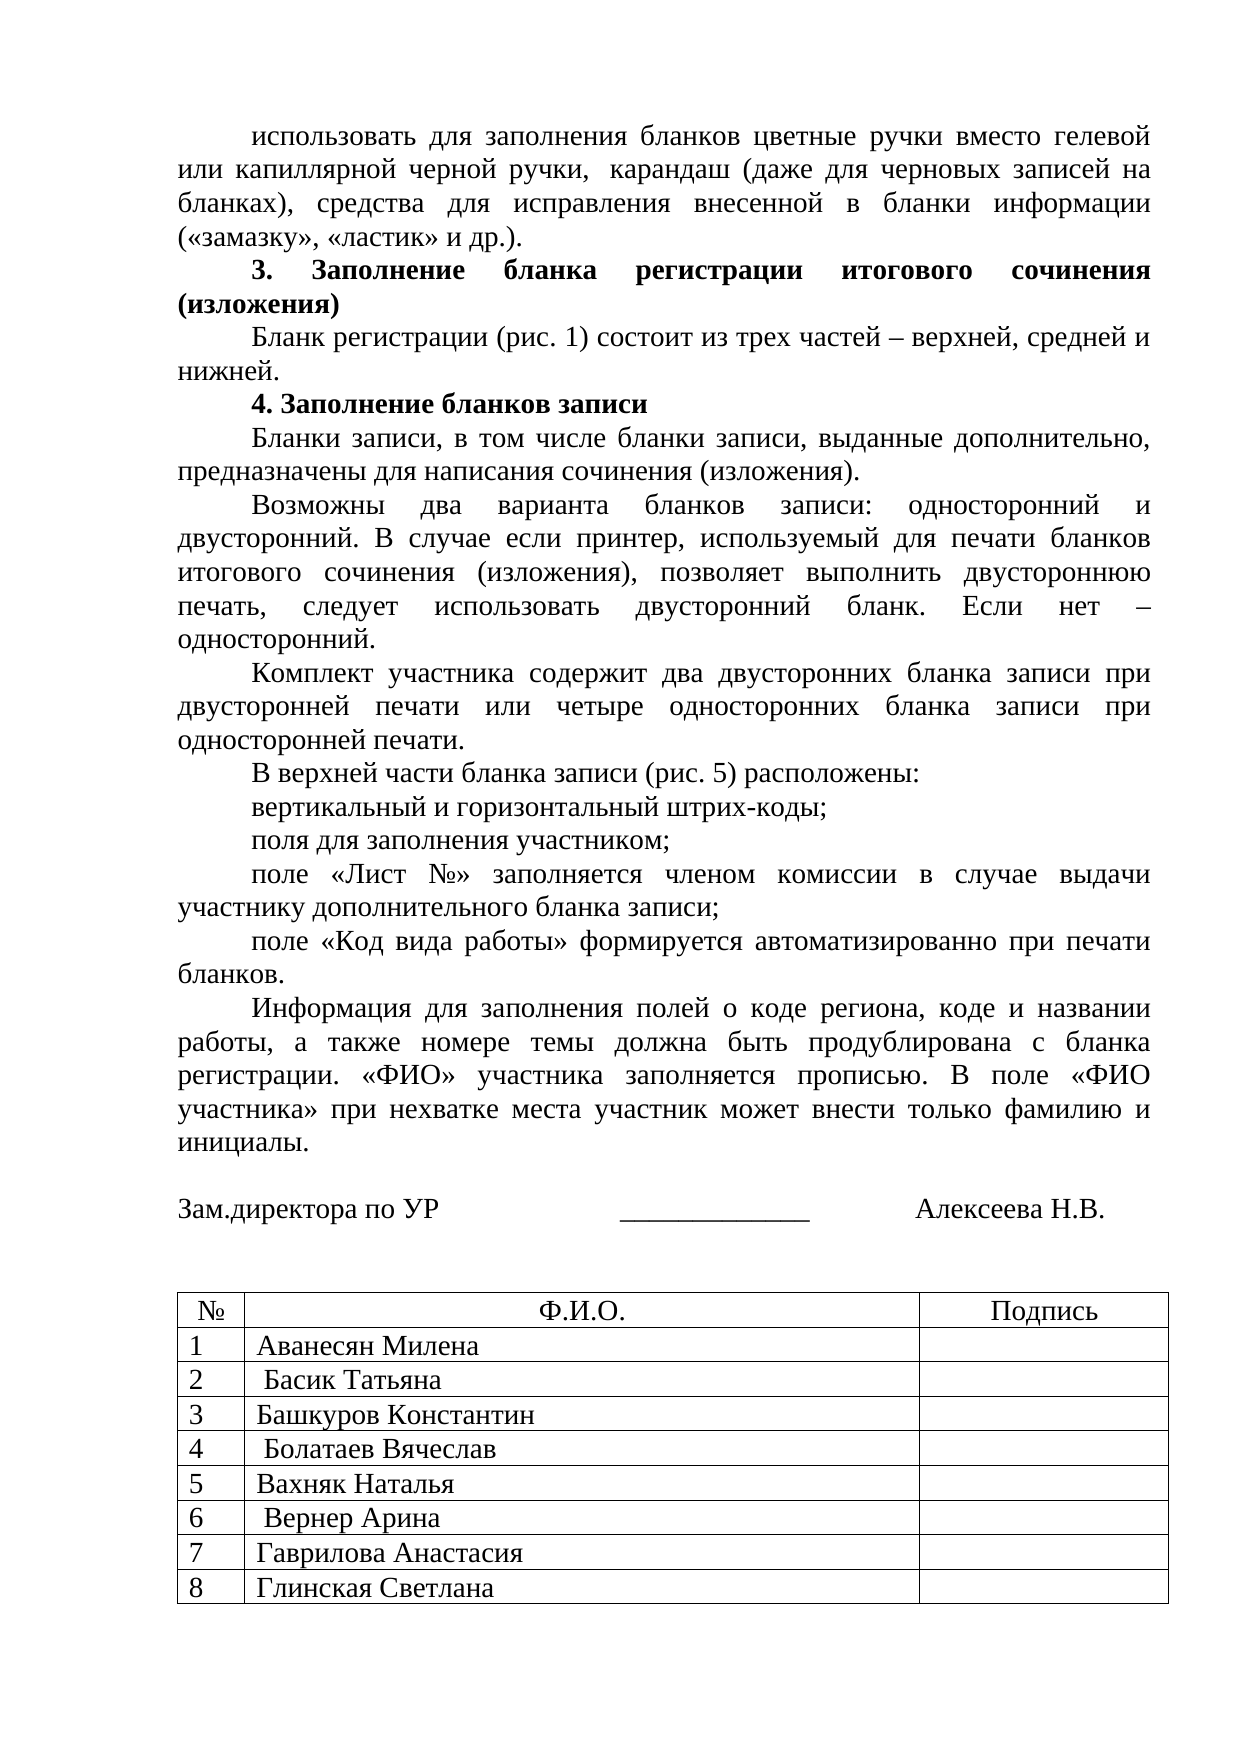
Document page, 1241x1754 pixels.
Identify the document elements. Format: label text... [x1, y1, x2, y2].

table_cell 3 [178, 1397, 244, 1430]
table_header № [178, 1293, 244, 1327]
table_cell 6 [178, 1501, 244, 1534]
table_cell Басик Татьяна [245, 1362, 919, 1396]
table_cell 2 [178, 1362, 244, 1396]
text Зам.директора по УР _____________ Алексеева Н.В. [177, 1191, 1152, 1225]
text Комплект участника содержит два двусторонних бланка записи при двусторонней печати или четыре односторонних бланка записи при односторонней печати. [177, 655, 1152, 755]
table_cell Вахняк Наталья [245, 1466, 919, 1499]
text использовать для заполнения бланков цветные ручки вместо гелевой или капиллярной черной ручки, карандаш (даже для черновых записей на бланках), средства для исправления внесенной в бланки информации («замазку», «ластик» и др.). [177, 118, 1152, 252]
text вертикальный и горизонтальный штрих-коды; [177, 789, 1152, 822]
table_cell 1 [178, 1328, 244, 1361]
table_cell Болатаев Вячеслав [245, 1431, 919, 1465]
table_cell [920, 1431, 1168, 1465]
table_cell Вернер Арина [245, 1501, 919, 1534]
table_header Подпись [920, 1293, 1168, 1327]
table_cell Глинская Светлана [245, 1570, 919, 1603]
table_cell 5 [178, 1466, 244, 1499]
table_cell Аванесян Милена [245, 1328, 919, 1361]
table_cell Гаврилова Анастасия [245, 1535, 919, 1569]
text Бланк регистрации (рис. 1) состоит из трех частей – верхней, средней и нижней. [177, 319, 1152, 386]
table_cell [920, 1397, 1168, 1430]
text 3. Заполнение бланка регистрации итогового сочинения (изложения) [177, 252, 1152, 319]
table_cell [920, 1501, 1168, 1534]
text поле «Лист №» заполняется членом комиссии в случае выдачи участнику дополнительного бланка записи; [177, 856, 1152, 923]
table_cell [920, 1362, 1168, 1396]
table_header Ф.И.О. [245, 1293, 919, 1327]
table_cell [920, 1535, 1168, 1569]
table_cell [920, 1466, 1168, 1499]
text 4. Заполнение бланков записи [177, 386, 1152, 420]
table_cell Башкуров Константин [245, 1397, 919, 1430]
table_cell [920, 1328, 1168, 1361]
text поля для заполнения участником; [177, 822, 1152, 856]
text В верхней части бланка записи (рис. 5) расположены: [177, 755, 1152, 789]
table_cell 7 [178, 1535, 244, 1569]
text Возможны два варианта бланков записи: односторонний и двусторонний. В случае если принтер, используемый для печати бланков итогового сочинения (изложения), позволяет выполнить двустороннюю печать, следует использовать двусторонний бланк. Если нет – односторонний. [177, 487, 1152, 655]
text поле «Код вида работы» формируется автоматизированно при печати бланков. [177, 923, 1152, 990]
table_cell 8 [178, 1570, 244, 1603]
text Бланки записи, в том числе бланки записи, выданные дополнительно, предназначены для написания сочинения (изложения). [177, 420, 1152, 487]
table_cell 4 [178, 1431, 244, 1465]
text Информация для заполнения полей о коде региона, коде и названии работы, а также номере темы должна быть продублирована с бланка регистрации. «ФИО» участника заполняется прописью. В поле «ФИО участника» при нехватке места участник может внести только фамилию и инициалы. [177, 990, 1152, 1158]
table_cell [920, 1570, 1168, 1603]
